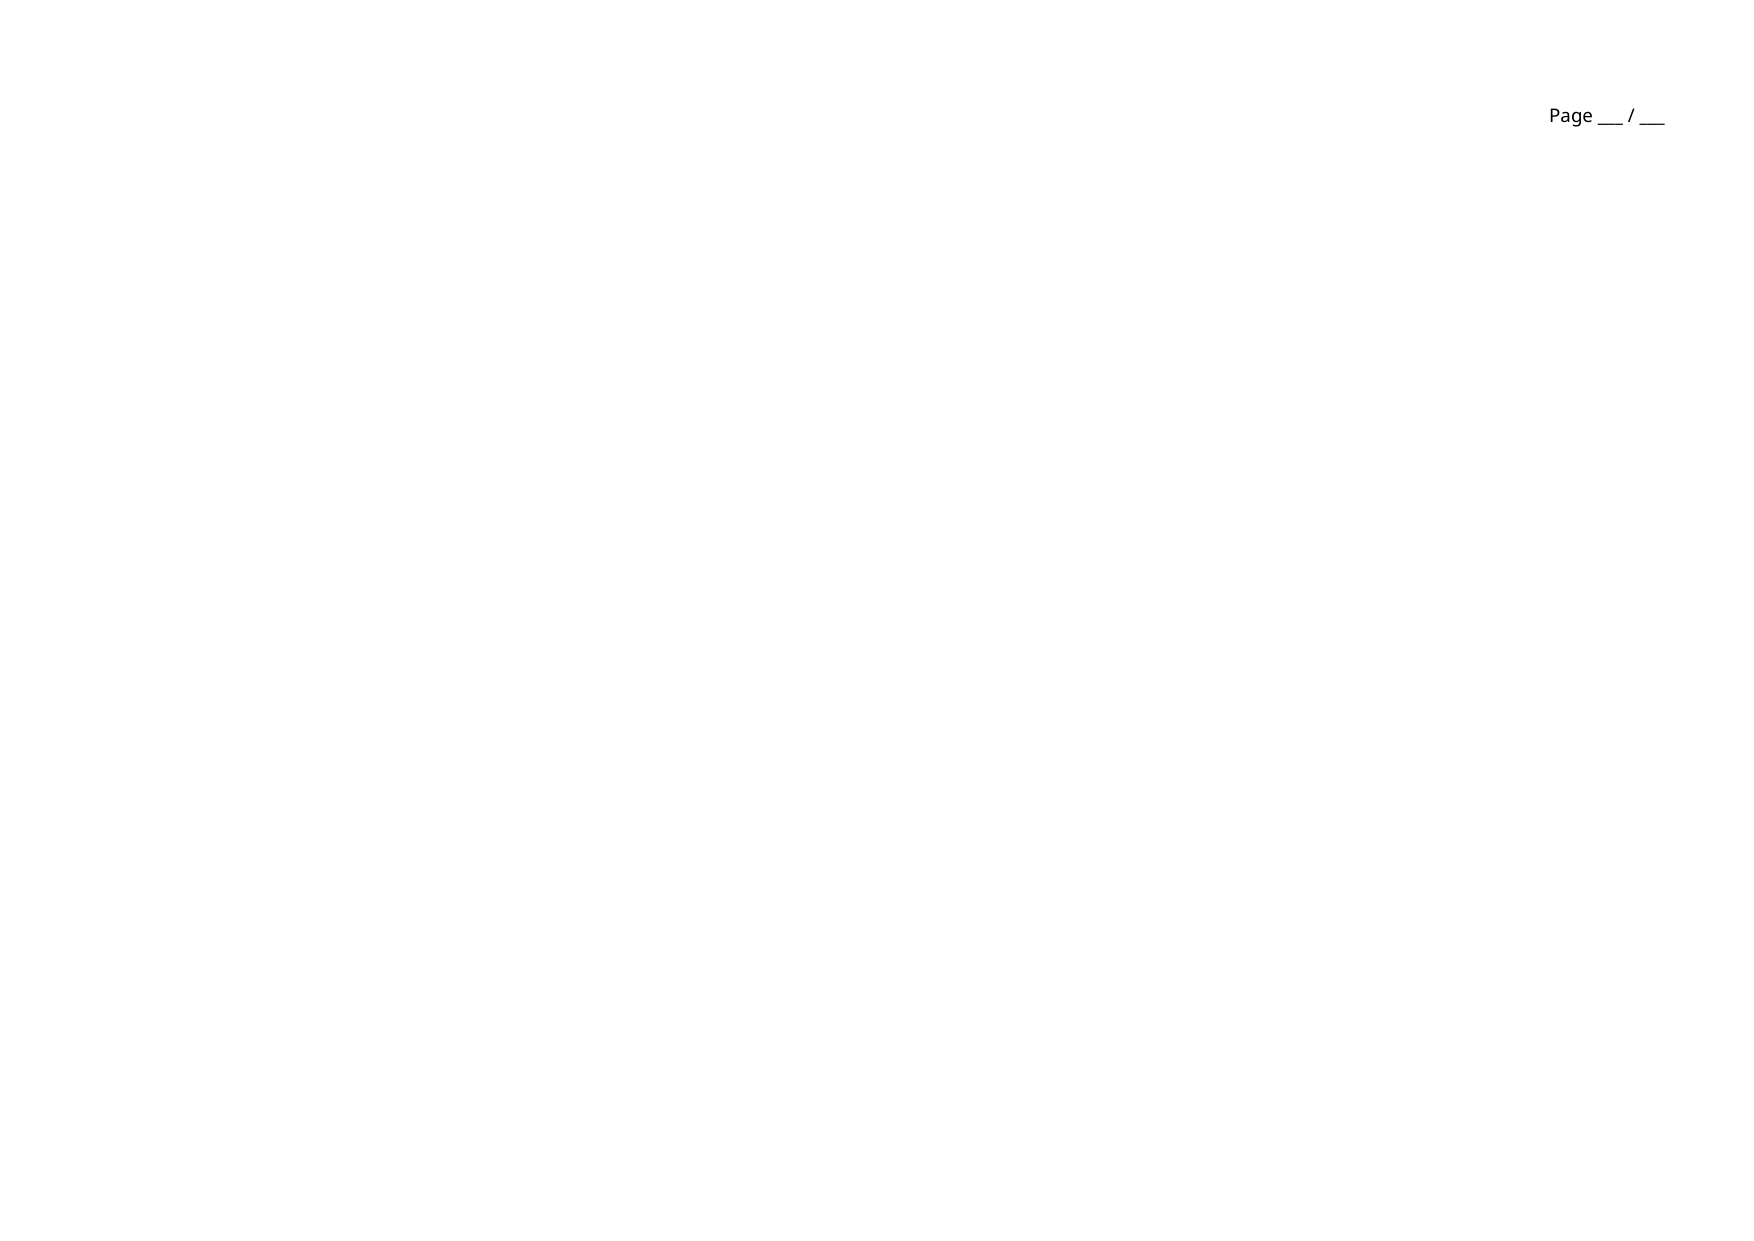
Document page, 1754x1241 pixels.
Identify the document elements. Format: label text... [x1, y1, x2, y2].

text Page ___ / ___ [148, 74, 1683, 128]
